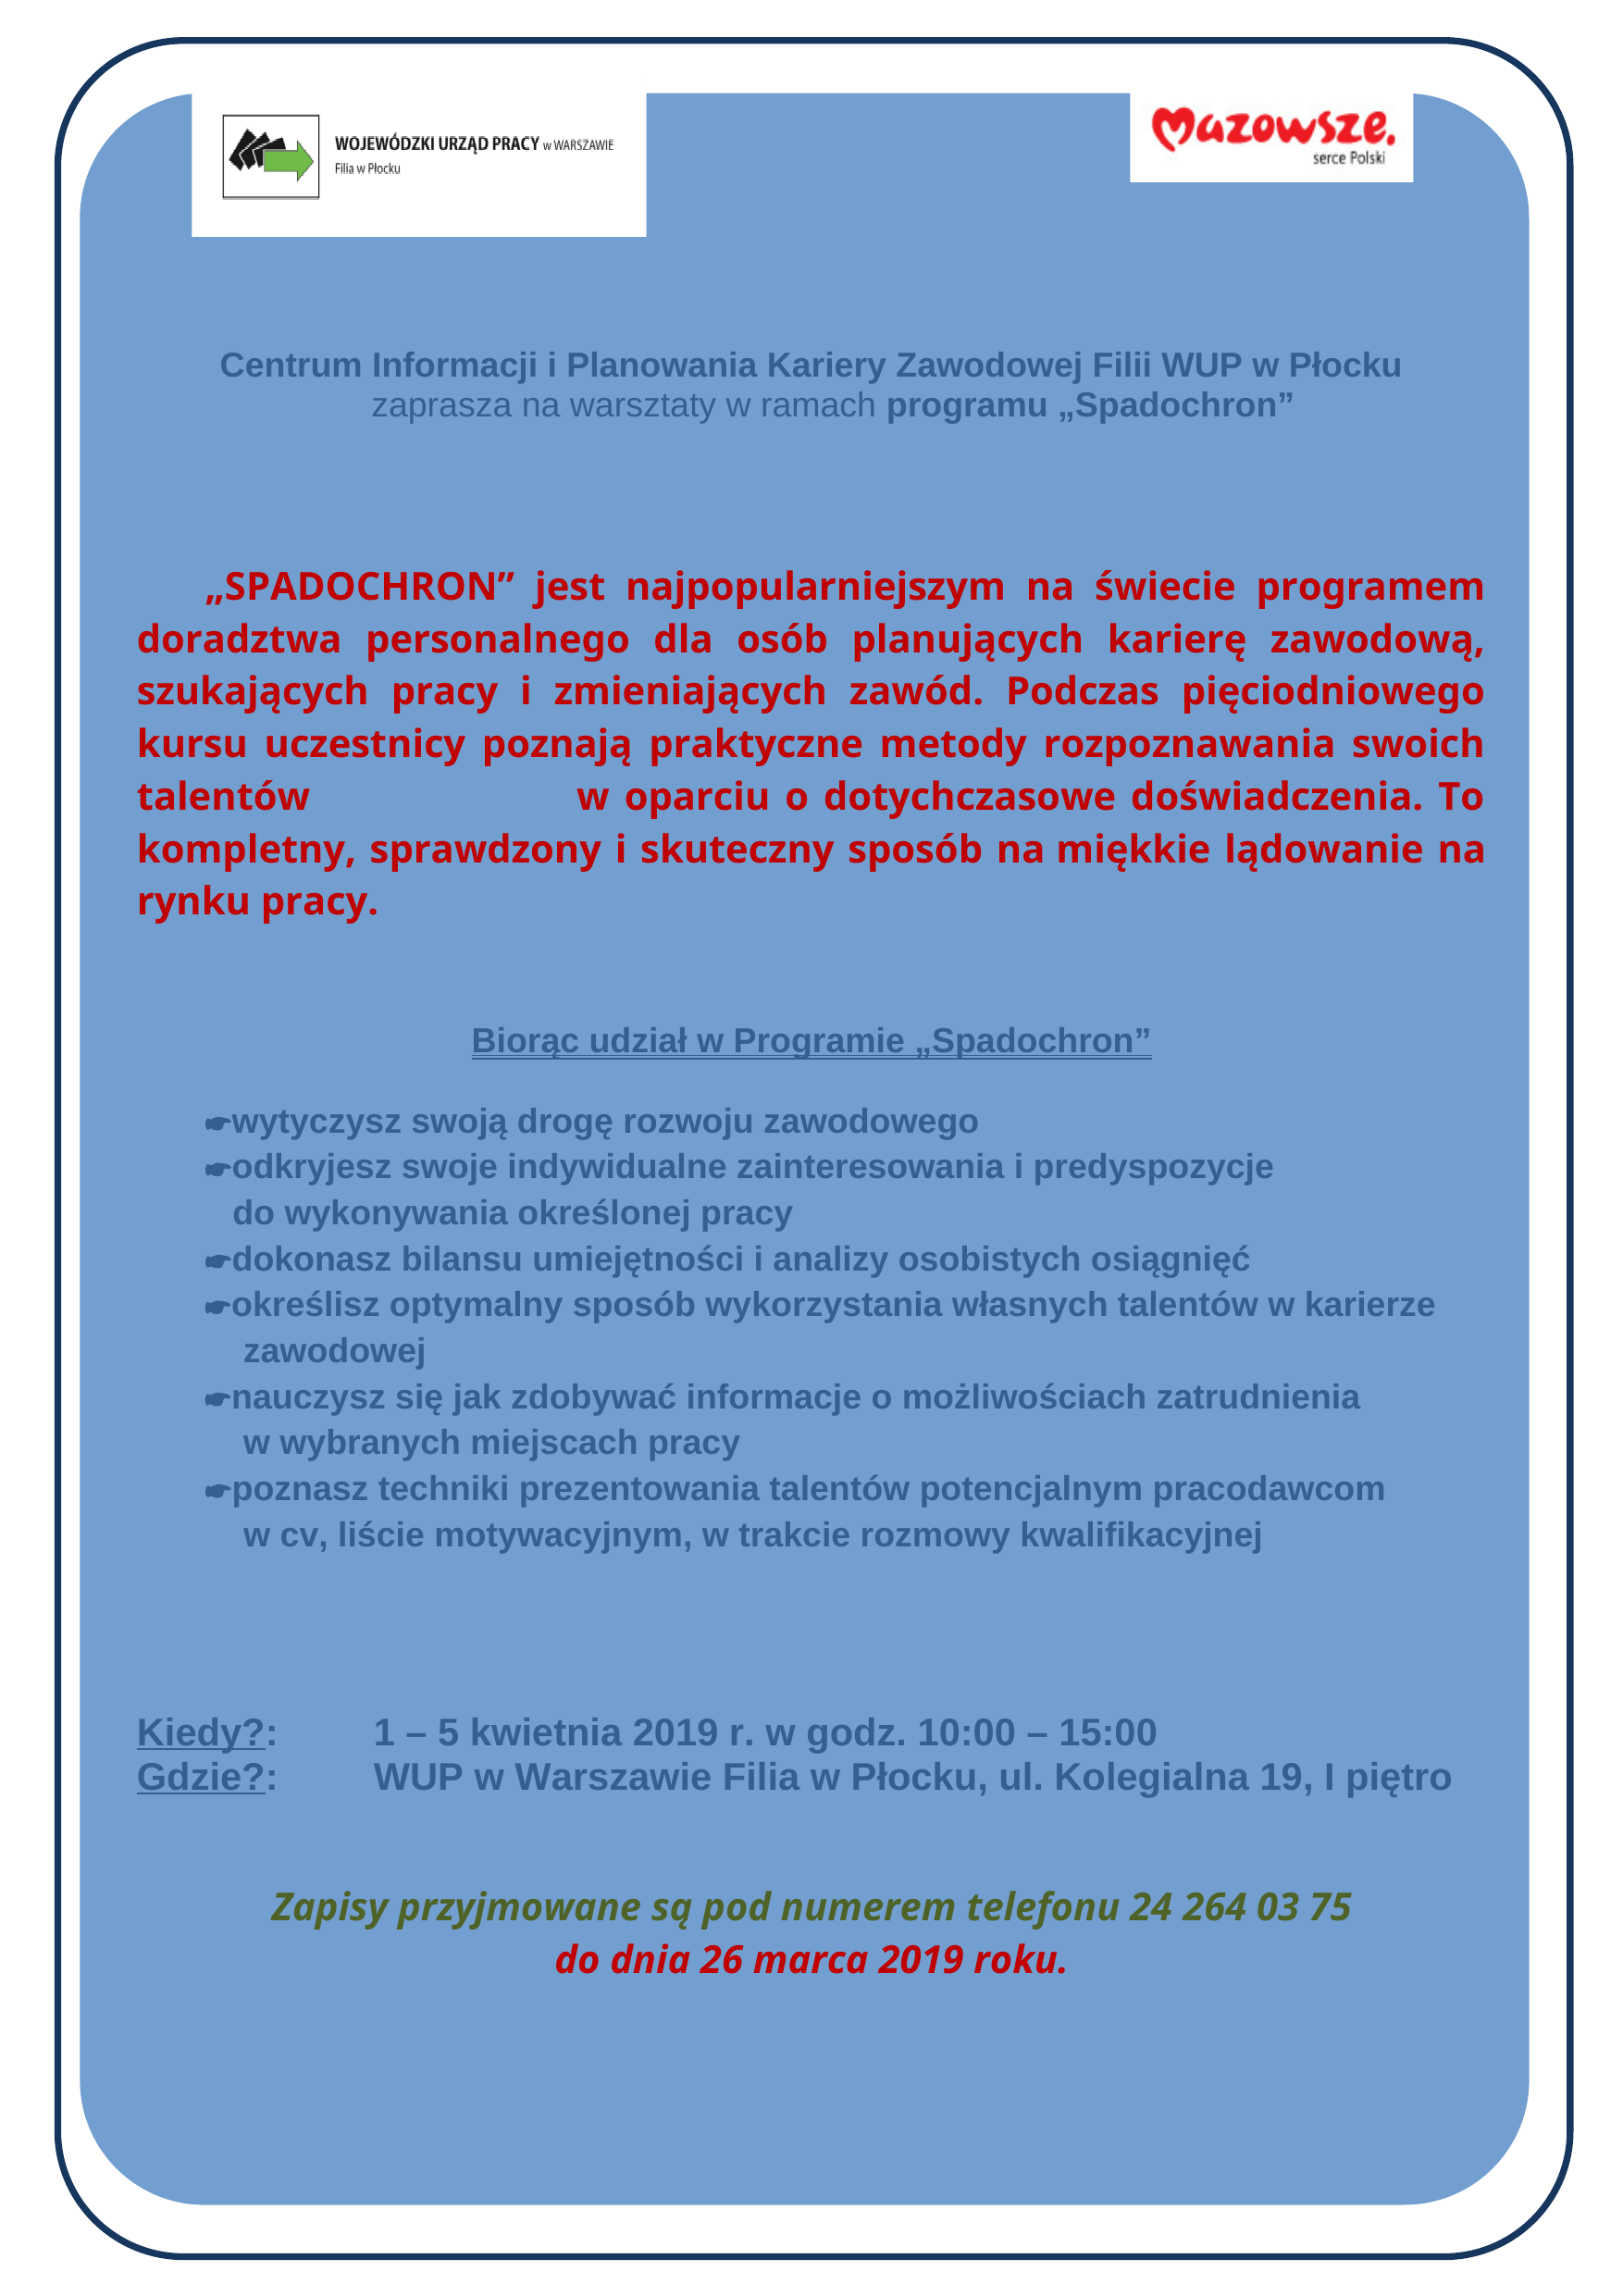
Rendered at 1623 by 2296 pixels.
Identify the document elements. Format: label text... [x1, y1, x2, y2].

text zaprasza na warsztaty w ramach programu „Spadochron” [55, 384, 1486, 424]
text nauczysz się jak zdobywać informacje o możliwościach zatrudnienia [204, 1376, 1486, 1416]
text Zapisy przyjmowane są pod numerem telefonu 24 264 03 75 [137, 1880, 1486, 1932]
picture [192, 76, 651, 235]
picture [1130, 76, 1413, 181]
text Centrum Informacji i Planowania Kariery Zawodowej Filii WUP w Płocku [137, 344, 1486, 384]
text określisz optymalny sposób wykorzystania własnych talentów w karierze [204, 1284, 1486, 1324]
text w cv, liście motywacyjnym, w trakcie rozmowy kwalifikacyjnej [204, 1514, 1486, 1554]
text Biorąc udział w Programie „Spadochron” [137, 1021, 1486, 1061]
text odkryjesz swoje indywidualne zainteresowania i predyspozycje do wykonywania określonej pracy [204, 1146, 1486, 1232]
text Kiedy?: 1 – 5 kwietnia 2019 r. w godz. 10:00 – 15:00 [137, 1709, 1486, 1754]
text zawodowej [204, 1330, 1486, 1370]
text poznasz techniki prezentowania talentów potencjalnym pracodawcom [204, 1468, 1486, 1508]
text Gdzie?: WUP w Warszawie Filia w Płocku, ul. Kolegialna 19, I piętro [137, 1754, 1486, 1798]
text do dnia 26 marca 2019 roku. [137, 1932, 1486, 1984]
text dokonasz bilansu umiejętności i analizy osobistych osiągnięć [204, 1238, 1486, 1278]
text „SPADOCHRON” jest najpopularniejszym na świecie programem doradztwa personalnego dla osób planujących karierę zawodową, szukających pracy i zmieniających zawód. Podczas pięciodniowego kursu uczestnicy poznają praktyczne metody rozpoznawania swoich talentów w oparciu o dotychczasowe doświadczenia. To kompletny, sprawdzony i skuteczny sposób na miękkie lądowanie na rynku pracy. [137, 558, 1486, 926]
text wytyczysz swoją drogę rozwoju zawodowego [137, 1100, 1486, 1140]
text w wybranych miejscach pracy [204, 1421, 1486, 1461]
